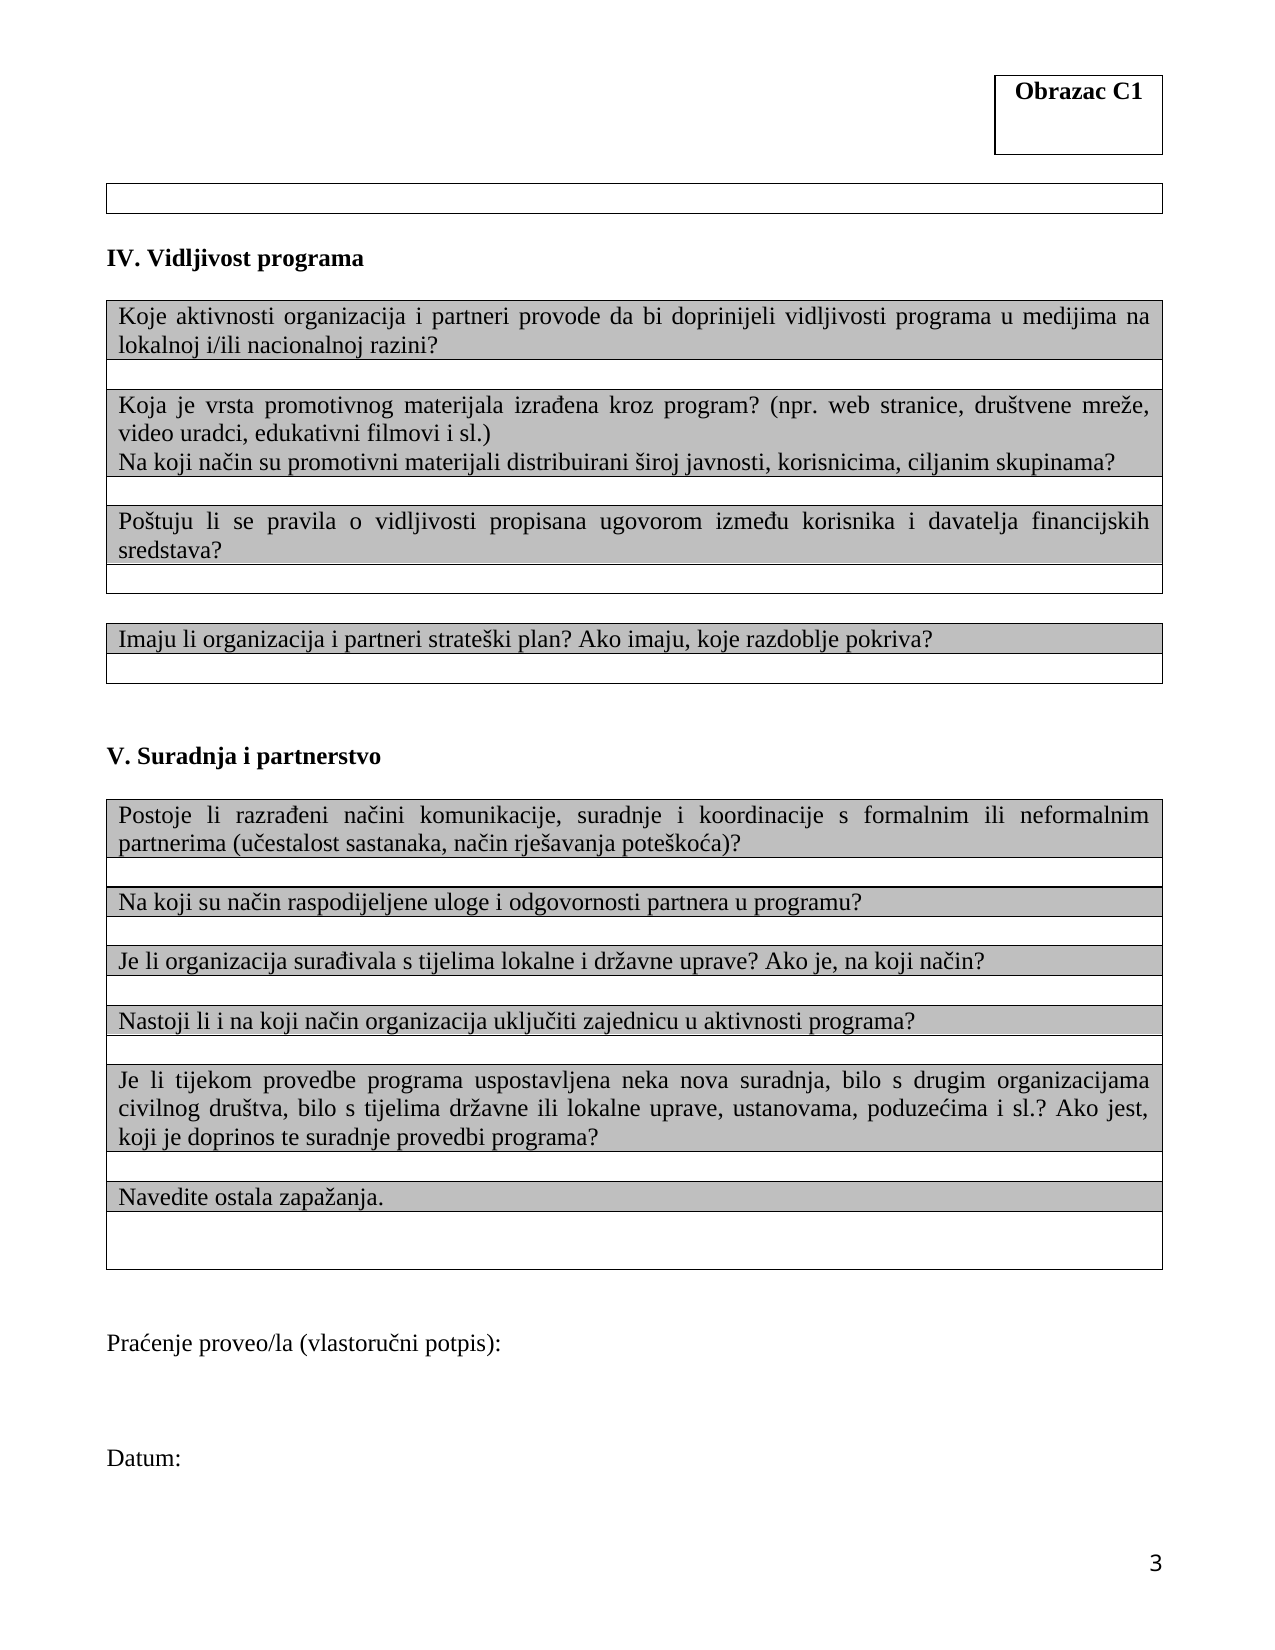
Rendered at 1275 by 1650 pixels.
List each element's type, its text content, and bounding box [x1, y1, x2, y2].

table_cell [107, 477, 1162, 505]
table_cell Je li tijekom provedbe programa uspostavljena neka nova suradnja, bilo s drugim organizacijama civilnog društva, bilo s tijelima državne ili lokalne uprave, ustanovama, poduzećima i sl.? Ako jest, koji je doprinos te suradnje provedbi programa? [107, 1065, 1162, 1151]
table_cell [107, 360, 1162, 389]
table_cell Koja je vrsta promotivnog materijala izrađena kroz program? (npr. web stranice, društvene mreže, video uradci, edukativni filmovi i sl.) Na koji način su promotivni materijali distribuirani široj javnosti, korisnicima, ciljanim skupinama? [107, 390, 1162, 476]
table_cell [107, 565, 1162, 593]
table_cell [107, 976, 1162, 1005]
table_cell Poštuju li se pravila o vidljivosti propisana ugovorom između korisnika i davatelja financijskih sredstava? [107, 506, 1162, 563]
table_cell [107, 184, 1162, 213]
text Datum: [106, 1443, 1162, 1471]
table_cell Na koji su način raspodijeljene uloge i odgovornosti partnera u programu? [107, 888, 1162, 916]
table_cell [107, 1036, 1162, 1064]
text V. Suradnja i partnerstvo [106, 741, 1162, 770]
text Praćenje proveo/la (vlastoručni potpis): [106, 1328, 1162, 1356]
table_header Koje aktivnosti organizacija i partneri provode da bi doprinijeli vidljivosti programa u medijima na lokalnoj i/ili nacionalnoj razini? [107, 301, 1162, 359]
table_cell [107, 654, 1162, 683]
table_cell Nastoji li i na koji način organizacija uključiti zajednicu u aktivnosti programa? [107, 1006, 1162, 1034]
table_header Imaju li organizacija i partneri strateški plan? Ako imaju, koje razdoblje pokriva? [107, 624, 1162, 653]
table_cell [107, 1152, 1162, 1181]
table_header Postoje li razrađeni načini komunikacije, suradnje i koordinacije s formalnim ili neformalnim partnerima (učestalost sastanaka, način rješavanja poteškoća)? [107, 800, 1162, 857]
table_cell [107, 917, 1162, 945]
text IV. Vidljivost programa [106, 243, 1162, 272]
table_cell [107, 858, 1162, 886]
table_cell Navedite ostala zapažanja. [107, 1182, 1162, 1211]
table_cell [107, 1212, 1162, 1269]
table_cell Je li organizacija surađivala s tijelima lokalne i državne uprave? Ako je, na koji način? [107, 946, 1162, 975]
